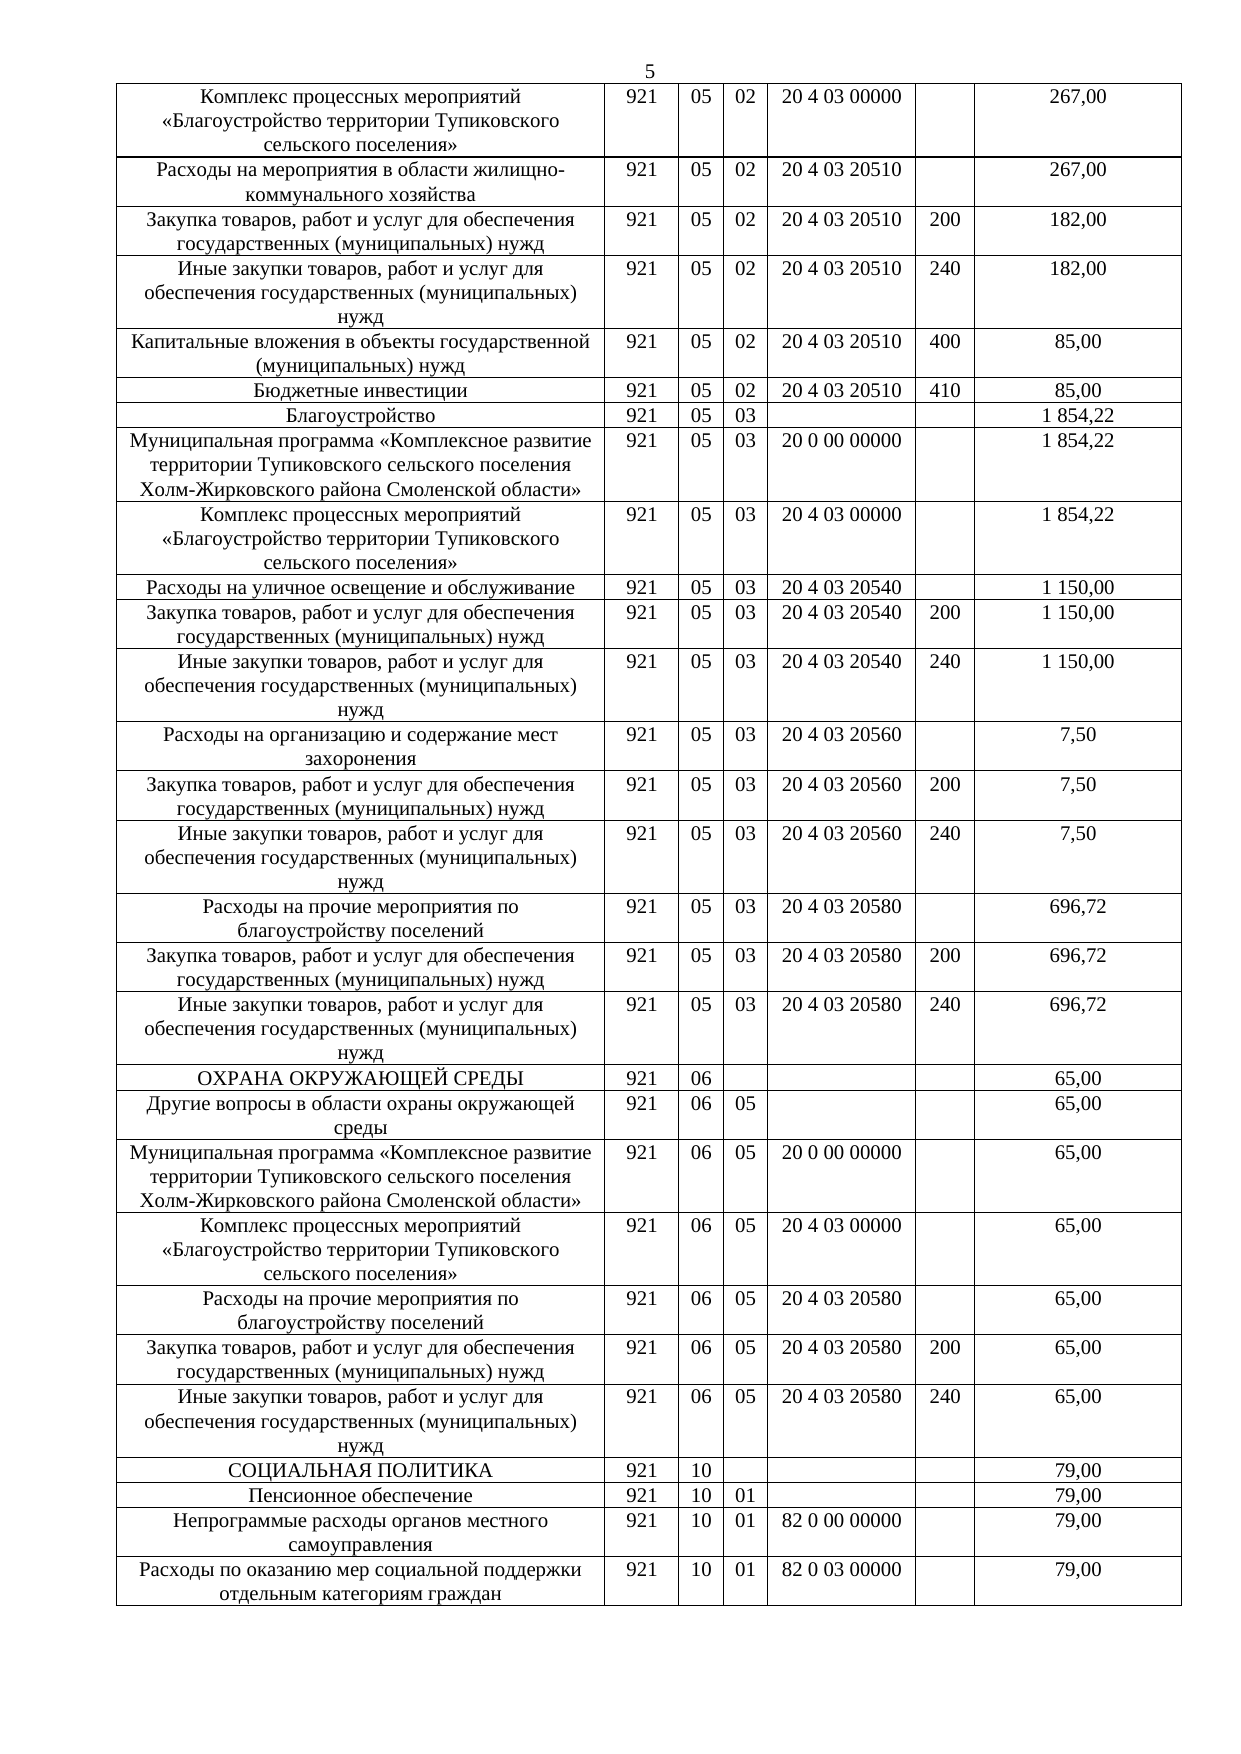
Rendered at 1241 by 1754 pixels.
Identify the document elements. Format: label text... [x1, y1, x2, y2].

table_cell Иные закупки товаров, работ и услуг для обеспечения государственных (муниципальных) нужд [117, 649, 604, 721]
table_cell Закупка товаров, работ и услуг для обеспечения государственных (муниципальных) нужд [117, 600, 604, 648]
table_cell 921 [605, 502, 678, 574]
table_cell 20 4 03 20510 [768, 256, 915, 328]
table_cell 65,00 [975, 1140, 1181, 1212]
table_cell Иные закупки товаров, работ и услуг для обеспечения государственных (муниципальных) нужд [117, 1385, 604, 1457]
table_cell 20 4 03 20560 [768, 722, 915, 770]
table_cell 696,72 [975, 894, 1181, 942]
table_cell 02 [724, 207, 767, 255]
table_cell 921 [605, 378, 678, 402]
table_cell 82 0 00 00000 [768, 1508, 915, 1556]
table_cell [768, 1065, 915, 1089]
table_cell 182,00 [975, 256, 1181, 328]
table_cell 02 [724, 378, 767, 402]
table_cell 65,00 [975, 1385, 1181, 1457]
table_cell 20 4 03 20510 [768, 207, 915, 255]
table_cell 200 [916, 943, 974, 991]
table_cell 79,00 [975, 1483, 1181, 1507]
table_cell 240 [916, 1385, 974, 1457]
table_cell 410 [916, 378, 974, 402]
table_cell Другие вопросы в области охраны окружающей среды [117, 1091, 604, 1139]
table_cell 02 [724, 84, 767, 156]
table_cell 696,72 [975, 943, 1181, 991]
table_cell Расходы по оказанию мер социальной поддержки отдельным категориям граждан [117, 1557, 604, 1605]
table_cell 20 0 00 00000 [768, 1140, 915, 1212]
table_cell 02 [724, 158, 767, 206]
table_cell 921 [605, 1385, 678, 1457]
table_cell [724, 1458, 767, 1482]
table_cell 02 [724, 329, 767, 377]
table_cell 240 [916, 256, 974, 328]
table_cell 921 [605, 256, 678, 328]
table_cell 20 4 03 20540 [768, 600, 915, 648]
table_cell 200 [916, 771, 974, 819]
table_cell 921 [605, 1286, 678, 1334]
table_cell 1 854,22 [975, 428, 1181, 501]
table_cell 10 [679, 1508, 723, 1556]
table_cell [916, 1483, 974, 1507]
table_cell [916, 428, 974, 501]
table_cell 01 [724, 1557, 767, 1605]
table_cell Муниципальная программа «Комплексное развитие территории Тупиковского сельского поселения Холм-Жирковского района Смоленской области» [117, 428, 604, 501]
table_cell 7,50 [975, 771, 1181, 819]
table_cell 921 [605, 894, 678, 942]
table_cell 921 [605, 722, 678, 770]
table_cell [768, 403, 915, 427]
table_cell Иные закупки товаров, работ и услуг для обеспечения государственных (муниципальных) нужд [117, 821, 604, 893]
table_cell [916, 84, 974, 156]
table_cell 05 [724, 1091, 767, 1139]
table_cell 05 [679, 992, 723, 1064]
table_cell 05 [679, 428, 723, 501]
table_cell Комплекс процессных мероприятий «Благоустройство территории Тупиковского сельского поселения» [117, 1213, 604, 1285]
table_cell 20 4 03 20580 [768, 894, 915, 942]
table_cell 65,00 [975, 1286, 1181, 1334]
table_cell [768, 1483, 915, 1507]
table_cell 05 [679, 158, 723, 206]
table_cell 82 0 03 00000 [768, 1557, 915, 1605]
table_cell 921 [605, 1091, 678, 1139]
table_cell 182,00 [975, 207, 1181, 255]
table_cell Закупка товаров, работ и услуг для обеспечения государственных (муниципальных) нужд [117, 207, 604, 255]
table_cell 20 4 03 00000 [768, 502, 915, 574]
table_cell 05 [679, 600, 723, 648]
table_cell Расходы на мероприятия в области жилищно-коммунального хозяйства [117, 158, 604, 206]
table_cell 921 [605, 1557, 678, 1605]
table_cell [916, 1286, 974, 1334]
table_cell Комплекс процессных мероприятий «Благоустройство территории Тупиковского сельского поселения» [117, 84, 604, 156]
table_cell Пенсионное обеспечение [117, 1483, 604, 1507]
table_cell 921 [605, 992, 678, 1064]
table_cell [916, 1091, 974, 1139]
table_cell 85,00 [975, 329, 1181, 377]
table_cell 20 4 03 20510 [768, 378, 915, 402]
table_cell 06 [679, 1091, 723, 1139]
table_cell 79,00 [975, 1458, 1181, 1482]
table_cell [916, 1140, 974, 1212]
table_cell 921 [605, 329, 678, 377]
table_cell 05 [724, 1213, 767, 1285]
table_cell 05 [679, 821, 723, 893]
table_cell 200 [916, 207, 974, 255]
table_cell 03 [724, 992, 767, 1064]
table_cell [916, 158, 974, 206]
table_cell 06 [679, 1140, 723, 1212]
table_cell [916, 403, 974, 427]
table_cell 921 [605, 771, 678, 819]
table_cell 20 4 03 20510 [768, 158, 915, 206]
table_cell 921 [605, 943, 678, 991]
table_cell 06 [679, 1213, 723, 1285]
table_cell 65,00 [975, 1213, 1181, 1285]
table_cell 240 [916, 649, 974, 721]
table_cell 05 [679, 256, 723, 328]
table_cell 05 [679, 207, 723, 255]
table_cell 10 [679, 1557, 723, 1605]
table_cell 05 [679, 403, 723, 427]
table_cell 05 [679, 649, 723, 721]
table_cell Иные закупки товаров, работ и услуг для обеспечения государственных (муниципальных) нужд [117, 256, 604, 328]
table_cell [916, 502, 974, 574]
table_cell 05 [724, 1140, 767, 1212]
table_cell 65,00 [975, 1335, 1181, 1383]
table_cell 05 [679, 84, 723, 156]
table_cell 85,00 [975, 378, 1181, 402]
table_cell Благоустройство [117, 403, 604, 427]
table_cell 05 [679, 575, 723, 599]
table_cell СОЦИАЛЬНАЯ ПОЛИТИКА [117, 1458, 604, 1482]
table_cell 921 [605, 207, 678, 255]
table_cell 400 [916, 329, 974, 377]
table_cell 01 [724, 1508, 767, 1556]
table_cell Закупка товаров, работ и услуг для обеспечения государственных (муниципальных) нужд [117, 771, 604, 819]
table_cell 1 150,00 [975, 600, 1181, 648]
table_cell 03 [724, 821, 767, 893]
table_cell Расходы на организацию и содержание мест захоронения [117, 722, 604, 770]
table_cell 03 [724, 600, 767, 648]
table_cell 05 [679, 378, 723, 402]
table_cell 05 [724, 1335, 767, 1383]
table_cell 06 [679, 1335, 723, 1383]
table_cell 921 [605, 1213, 678, 1285]
table_cell [916, 1065, 974, 1089]
table_cell Бюджетные инвестиции [117, 378, 604, 402]
table_cell Иные закупки товаров, работ и услуг для обеспечения государственных (муниципальных) нужд [117, 992, 604, 1064]
table_cell 240 [916, 992, 974, 1064]
table_cell 1 150,00 [975, 649, 1181, 721]
table_cell 921 [605, 1065, 678, 1089]
table_cell 03 [724, 502, 767, 574]
table_cell 03 [724, 428, 767, 501]
table_cell 20 4 03 00000 [768, 1213, 915, 1285]
table_cell 1 854,22 [975, 403, 1181, 427]
table_cell 20 4 03 20580 [768, 1385, 915, 1457]
table_cell Закупка товаров, работ и услуг для обеспечения государственных (муниципальных) нужд [117, 943, 604, 991]
table_cell 05 [679, 502, 723, 574]
table_cell [768, 1458, 915, 1482]
table_cell [916, 1508, 974, 1556]
table_cell 06 [679, 1385, 723, 1457]
table_cell 7,50 [975, 722, 1181, 770]
table_cell 03 [724, 575, 767, 599]
table_cell 10 [679, 1458, 723, 1482]
table_cell 921 [605, 1508, 678, 1556]
table_cell 05 [679, 943, 723, 991]
table_cell 20 4 03 20560 [768, 821, 915, 893]
table_cell 79,00 [975, 1557, 1181, 1605]
table_cell 1 854,22 [975, 502, 1181, 574]
table_cell 921 [605, 84, 678, 156]
table_cell 20 4 03 00000 [768, 84, 915, 156]
table_cell 20 4 03 20510 [768, 329, 915, 377]
table_cell [768, 1091, 915, 1139]
table_cell [916, 1213, 974, 1285]
table_cell 05 [724, 1286, 767, 1334]
table_cell Капитальные вложения в объекты государственной (муниципальных) нужд [117, 329, 604, 377]
table_cell Непрограммые расходы органов местного самоуправления [117, 1508, 604, 1556]
table_cell 240 [916, 821, 974, 893]
table_cell [724, 1065, 767, 1089]
table_cell 05 [679, 771, 723, 819]
table_cell 03 [724, 771, 767, 819]
table_cell 20 0 00 00000 [768, 428, 915, 501]
table_cell 03 [724, 894, 767, 942]
table_cell 7,50 [975, 821, 1181, 893]
table_cell 1 150,00 [975, 575, 1181, 599]
table_cell 05 [679, 722, 723, 770]
table_cell 921 [605, 821, 678, 893]
table_cell 921 [605, 1483, 678, 1507]
table_cell 65,00 [975, 1091, 1181, 1139]
table_cell [916, 1557, 974, 1605]
table_cell 20 4 03 20560 [768, 771, 915, 819]
table_cell 20 4 03 20580 [768, 943, 915, 991]
table_cell [916, 894, 974, 942]
table_cell 20 4 03 20540 [768, 575, 915, 599]
table_cell 06 [679, 1286, 723, 1334]
table_cell 921 [605, 403, 678, 427]
table_cell 696,72 [975, 992, 1181, 1064]
table_cell 200 [916, 1335, 974, 1383]
table_cell 20 4 03 20540 [768, 649, 915, 721]
table_cell 05 [724, 1385, 767, 1457]
table_cell 921 [605, 428, 678, 501]
table_cell [916, 1458, 974, 1482]
table_cell 921 [605, 1140, 678, 1212]
table_cell Закупка товаров, работ и услуг для обеспечения государственных (муниципальных) нужд [117, 1335, 604, 1383]
table_cell 03 [724, 943, 767, 991]
table_cell ОХРАНА ОКРУЖАЮЩЕЙ СРЕДЫ [117, 1065, 604, 1089]
table_cell 01 [724, 1483, 767, 1507]
table_cell 921 [605, 158, 678, 206]
table_cell 20 4 03 20580 [768, 992, 915, 1064]
table_cell Муниципальная программа «Комплексное развитие территории Тупиковского сельского поселения Холм-Жирковского района Смоленской области» [117, 1140, 604, 1212]
table_cell [916, 575, 974, 599]
table_cell 79,00 [975, 1508, 1181, 1556]
table_cell 05 [679, 329, 723, 377]
table_cell 20 4 03 20580 [768, 1286, 915, 1334]
table_cell [916, 722, 974, 770]
table_cell 20 4 03 20580 [768, 1335, 915, 1383]
table_cell 921 [605, 1458, 678, 1482]
table_cell 921 [605, 600, 678, 648]
table_cell 200 [916, 600, 974, 648]
table_cell 65,00 [975, 1065, 1181, 1089]
table_cell Расходы на прочие мероприятия по благоустройству поселений [117, 894, 604, 942]
table_cell Расходы на прочие мероприятия по благоустройству поселений [117, 1286, 604, 1334]
table_cell 02 [724, 256, 767, 328]
table_cell 10 [679, 1483, 723, 1507]
table_cell 267,00 [975, 158, 1181, 206]
table_cell Расходы на уличное освещение и обслуживание [117, 575, 604, 599]
table_cell 267,00 [975, 84, 1181, 156]
table_cell 06 [679, 1065, 723, 1089]
table_cell Комплекс процессных мероприятий «Благоустройство территории Тупиковского сельского поселения» [117, 502, 604, 574]
table_cell 03 [724, 649, 767, 721]
table_cell 03 [724, 722, 767, 770]
table_cell 921 [605, 575, 678, 599]
table_cell 03 [724, 403, 767, 427]
table_cell 921 [605, 1335, 678, 1383]
table_cell 921 [605, 649, 678, 721]
table_cell 05 [679, 894, 723, 942]
